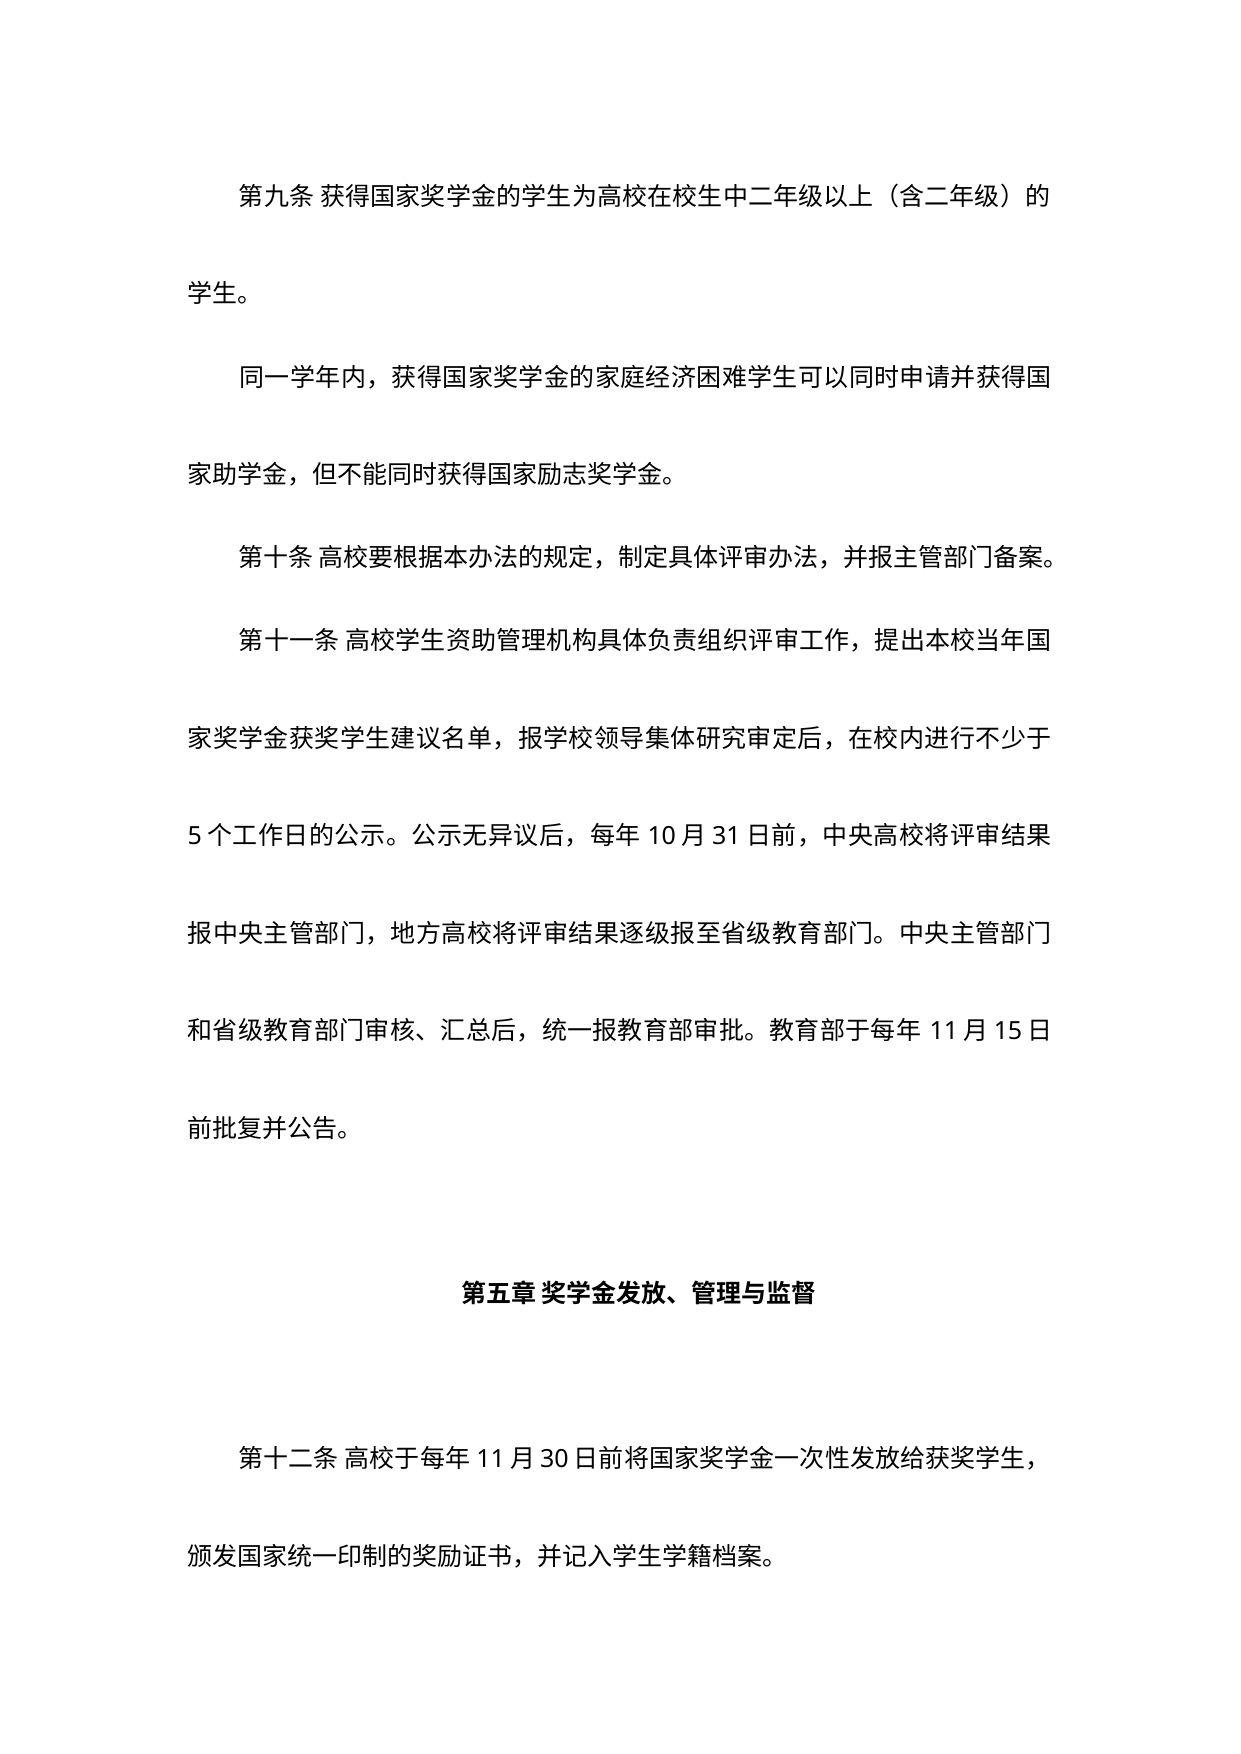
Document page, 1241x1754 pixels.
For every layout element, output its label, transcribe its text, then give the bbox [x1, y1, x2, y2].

text 第十二条 高校于每年11月30日前将国家奖学金一次性发放给获奖学生，颁发国家统一印制的奖励证书，并记入学生学籍档案。 [187, 1424, 1053, 1587]
text 第九条 获得国家奖学金的学生为高校在校生中二年级以上（含二年级）的学生。 [187, 162, 1053, 324]
text 第十一条 高校学生资助管理机构具体负责组织评审工作，提出本校当年国家奖学金获奖学生建议名单，报学校领导集体研究审定后，在校内进行不少于5个工作日的公示。公示无异议后，每年10月31日前，中央高校将评审结果报中央主管部门，地方高校将评审结果逐级报至省级教育部门。中央主管部门和省级教育部门审核、汇总后，统一报教育部审批。教育部于每年11月15日前批复并公告。 [187, 606, 1053, 1159]
text 第五章 奖学金发放、管理与监督 [187, 1259, 1053, 1324]
text 第十条 高校要根据本办法的规定，制定具体评审办法，并报主管部门备案。 [187, 523, 1053, 588]
text 同一学年内，获得国家奖学金的家庭经济困难学生可以同时申请并获得国家助学金，但不能同时获得国家励志奖学金。 [187, 343, 1053, 505]
